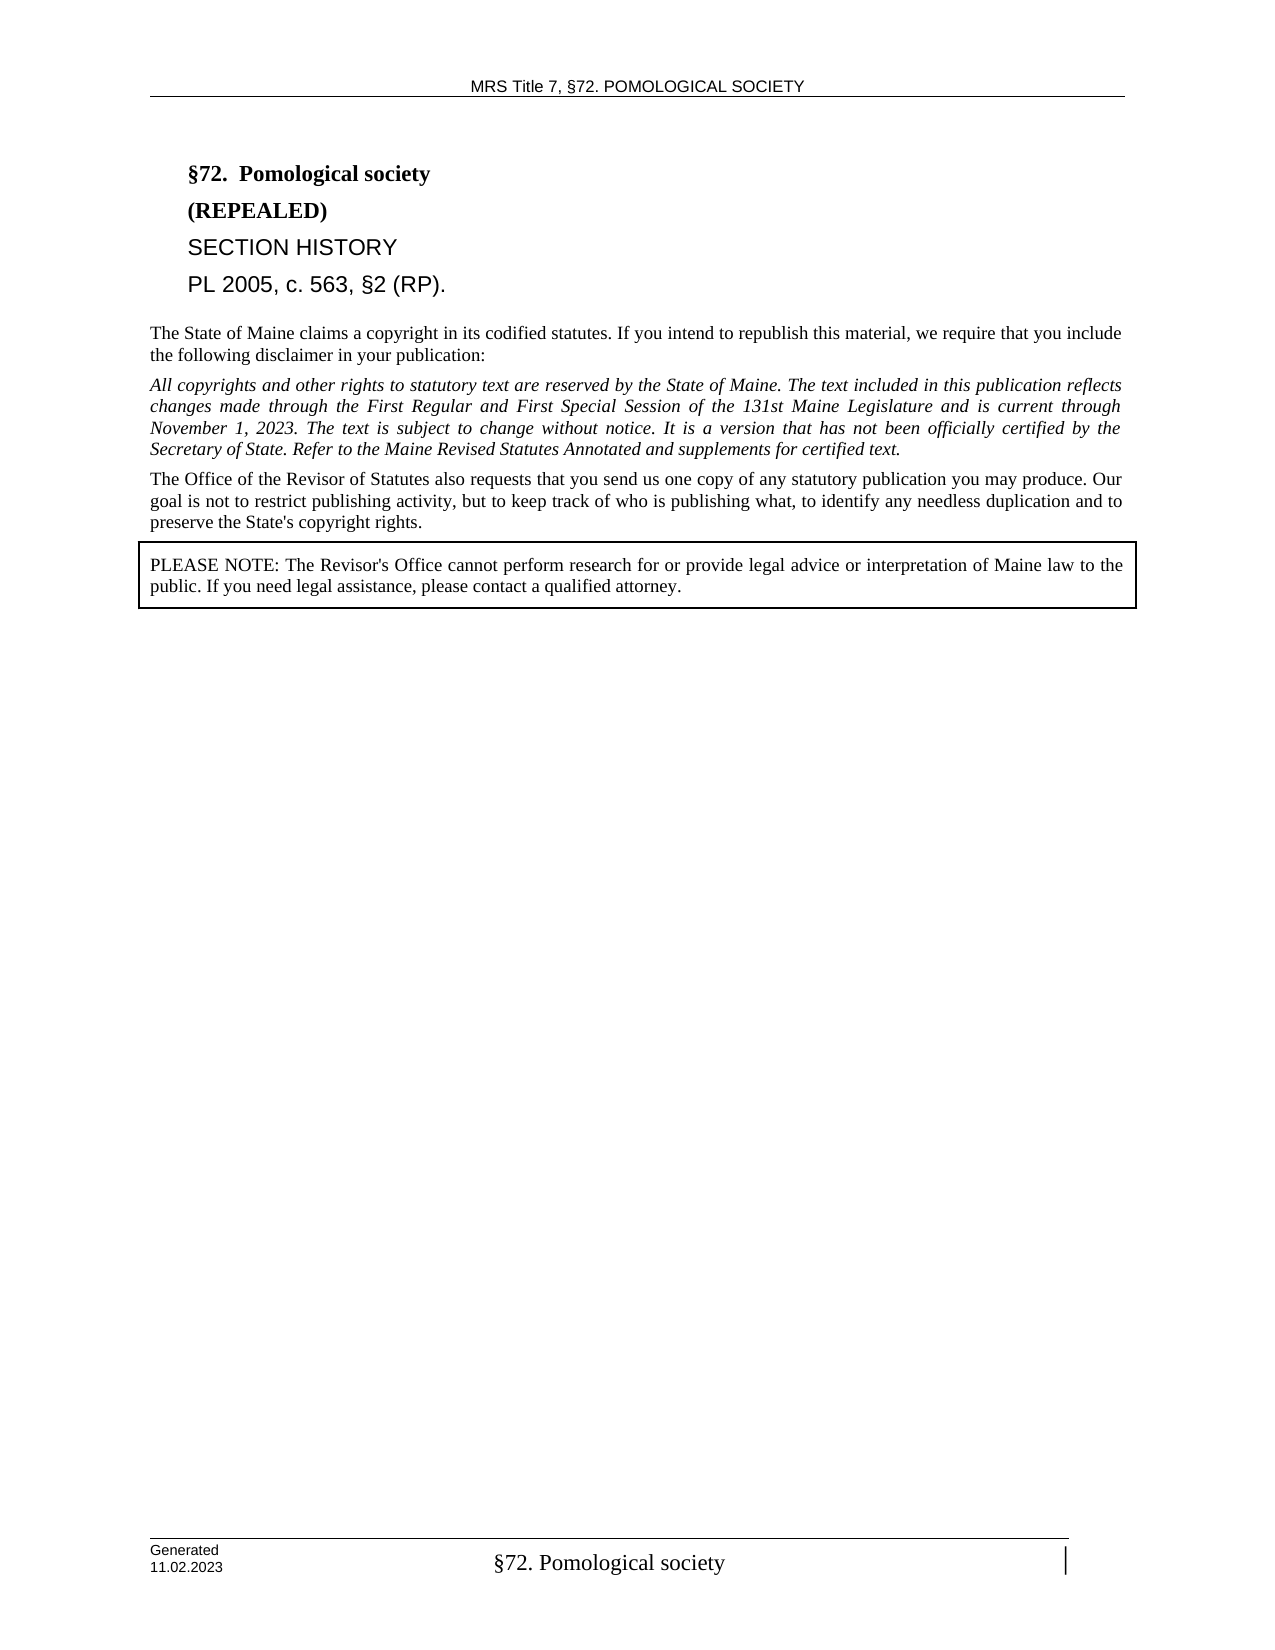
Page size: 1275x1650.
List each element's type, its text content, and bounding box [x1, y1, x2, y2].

text The Office of the Revisor of Statutes also requests that you send us one copy of any statutory publication you may produce. Our goal is not to restrict publishing activity, but to keep track of who is publishing what, to identify any needless duplication and to preserve the State's copyright rights. [150, 468, 1125, 533]
text PLEASE NOTE: The Revisor's Office cannot perform research for or provide legal advice or interpretation of Maine law to the public. If you need legal assistance, please contact a qualified attorney. [140, 543, 1135, 607]
text SECTION HISTORY [187, 234, 1125, 260]
text (REPEALED) [187, 197, 1125, 223]
text The State of Maine claims a copyright in its codified statutes. If you intend to republish this material, we require that you include the following disclaimer in your publication: [150, 322, 1125, 365]
text PL 2005, c. 563, §2 (RP). [187, 271, 1125, 297]
text §72. Pomological society [187, 160, 1125, 187]
text All copyrights and other rights to statutory text are reserved by the State of Maine. The text included in this publication reflects changes made through the First Regular and First Special Session of the 131st Maine Legislature and is current through November 1, 2023 . The text is subject to change without notice. It is a version that has not been officially certified by the Secretary of State. Refer to the Maine Revised Statutes Annotated and supplements for certified text. [150, 373, 1125, 460]
